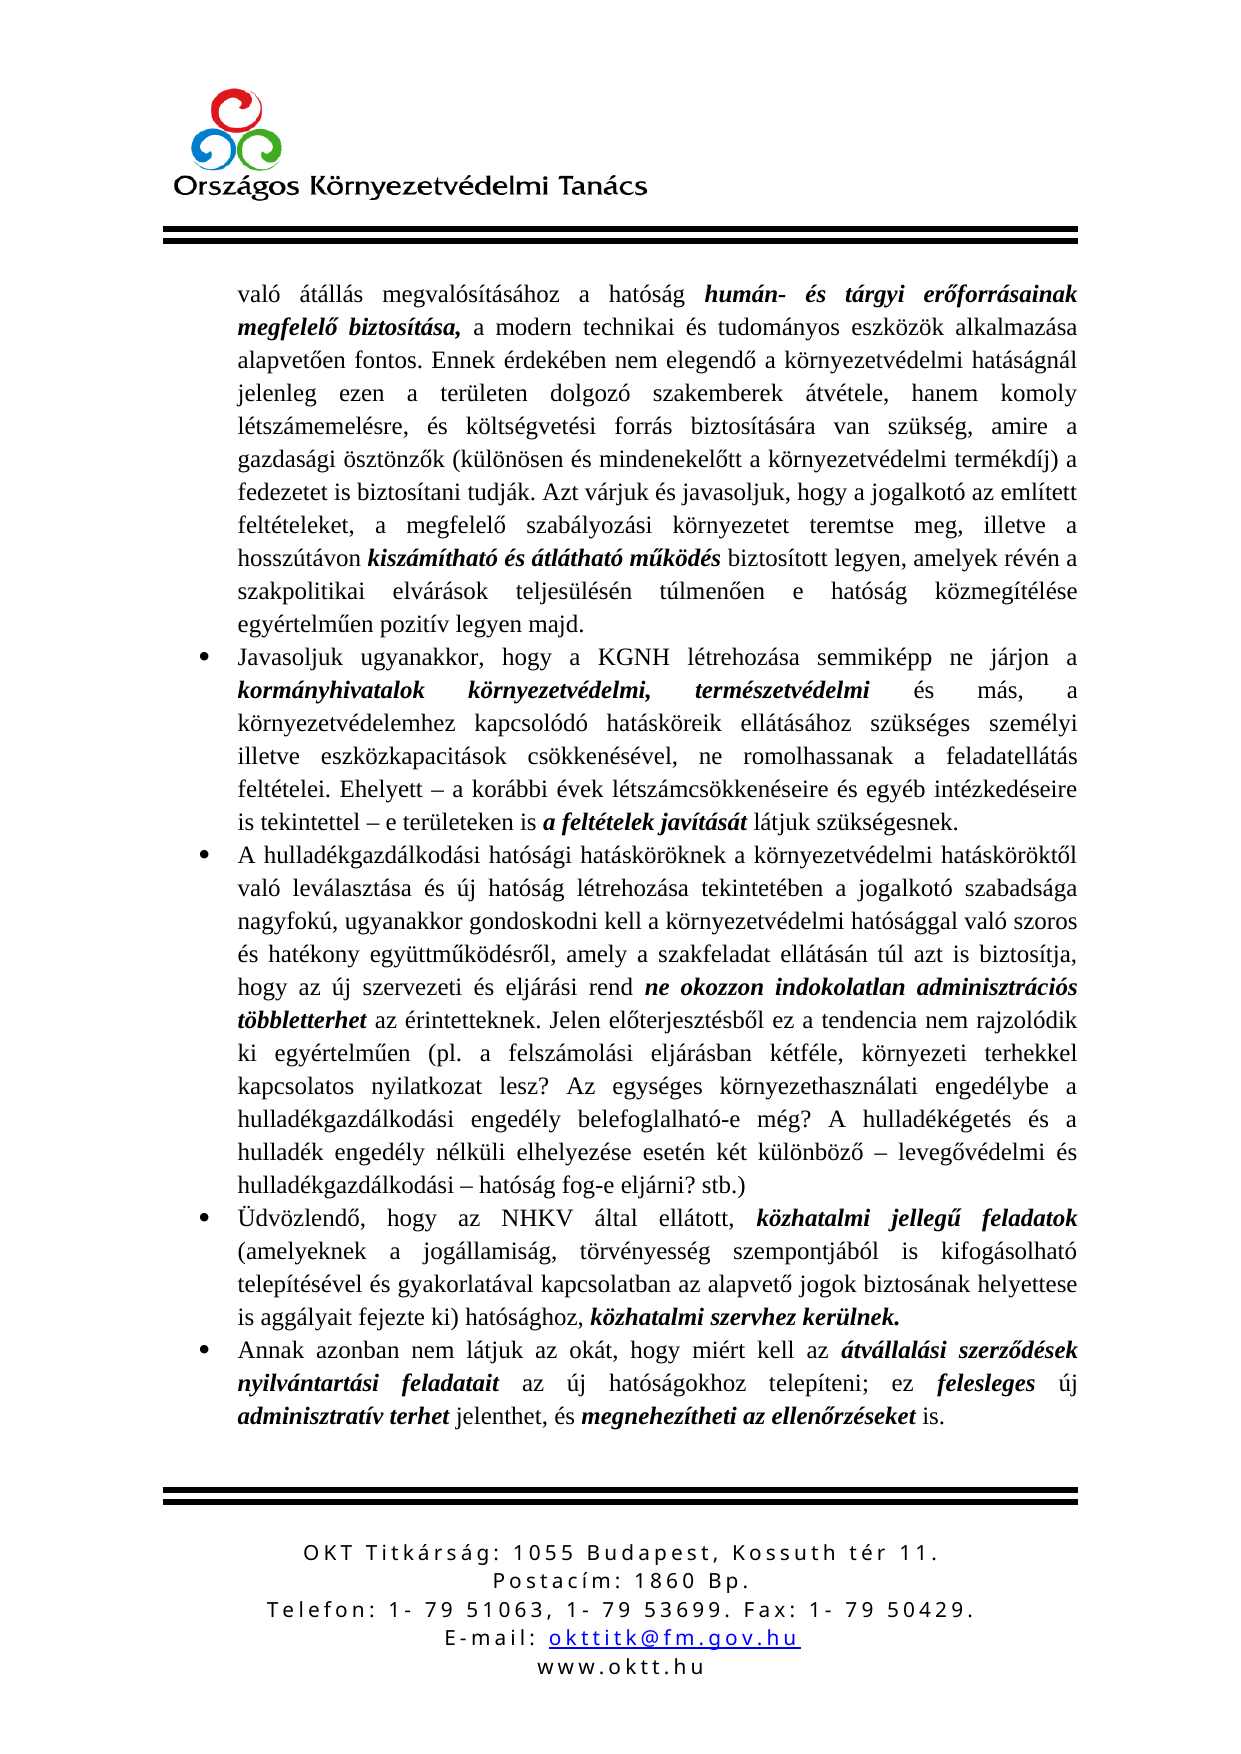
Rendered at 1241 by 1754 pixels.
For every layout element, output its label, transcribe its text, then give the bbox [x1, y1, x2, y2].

list Annak azonban nem látjuk az okát, hogy miért kell az átvállalási szerződések nyilvántartási feladatait az új hatóságokhoz telepíteni; ez felesleges új adminisztratív terhet jelenthet, és megnehezítheti az ellenőrzéseket is. [200, 1335, 1078, 1430]
list Javasoljuk ugyanakkor, hogy a KGNH létrehozása semmiképp ne járjon a kormányhivatalok környezetvédelmi, természetvédelmi és más, a környezetvédelemhez kapcsolódó hatásköreik ellátásához szükséges személyi illetve eszközkapacitások csökkenésével, ne romolhassanak a feladatellátás feltételei. Ehelyett – a korábbi évek létszámcsökkenéseire és egyéb intézkedéseire is tekintettel – e területeken is a feltételek javítását látjuk szükségesnek. [200, 642, 1078, 836]
list Üdvözlendő, hogy az NHKV által ellátott, közhatalmi jellegű feladatok (amelyeknek a jogállamiság, törvényesség szempontjából is kifogásolható telepítésével és gyakorlatával kapcsolatban az alapvető jogok biztosának helyettese is aggályait fejezte ki) hatósághoz, közhatalmi szervhez kerülnek. [200, 1203, 1078, 1331]
picture [162, 73, 660, 224]
list A hulladékgazdálkodási hatósági hatásköröknek a környezetvédelmi hatásköröktől való leválasztása és új hatóság létrehozása tekintetében a jogalkotó szabadsága nagyfokú, ugyanakkor gondoskodni kell a környezetvédelmi hatósággal való szoros és hatékony együttműködésről, amely a szakfeladat ellátásán túl azt is biztosítja, hogy az új szervezeti és eljárási rend ne okozzon indokolatlan adminisztrációs többletterhet az érintetteknek. Jelen előterjesztésből ez a tendencia nem rajzolódik ki egyértelműen (pl. a felszámolási eljárásban kétféle, környezeti terhekkel kapcsolatos nyilatkozat lesz? Az egységes környezethasználati engedélybe a hulladékgazdálkodási engedély belefoglalható-e még? A hulladékégetés és a hulladék engedély nélküli elhelyezése esetén két különböző – levegővédelmi és hulladékgazdálkodási – hatóság fog-e eljárni? stb.) [200, 840, 1078, 1199]
